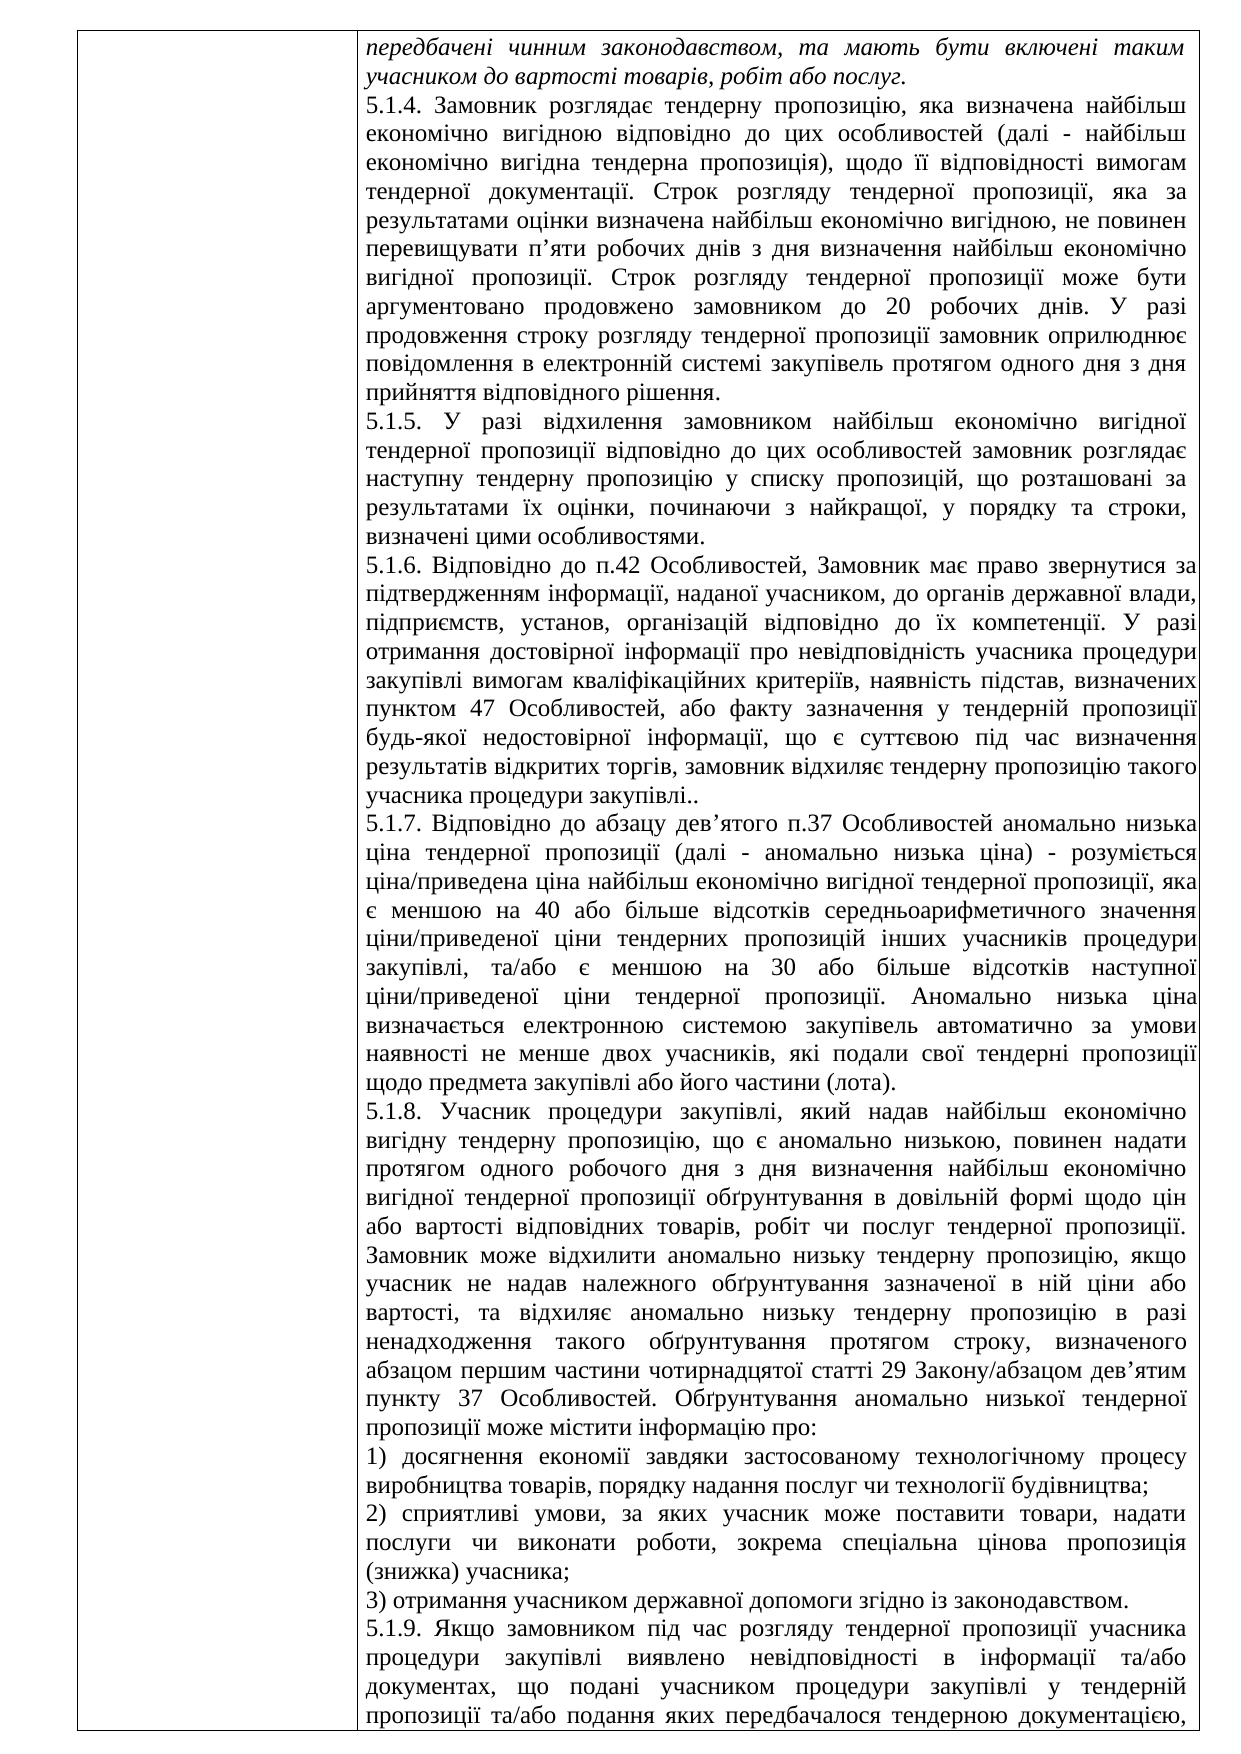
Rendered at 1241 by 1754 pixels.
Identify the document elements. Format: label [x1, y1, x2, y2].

table_cell [78, 31, 357, 1730]
table_cell [358, 31, 1199, 1730]
